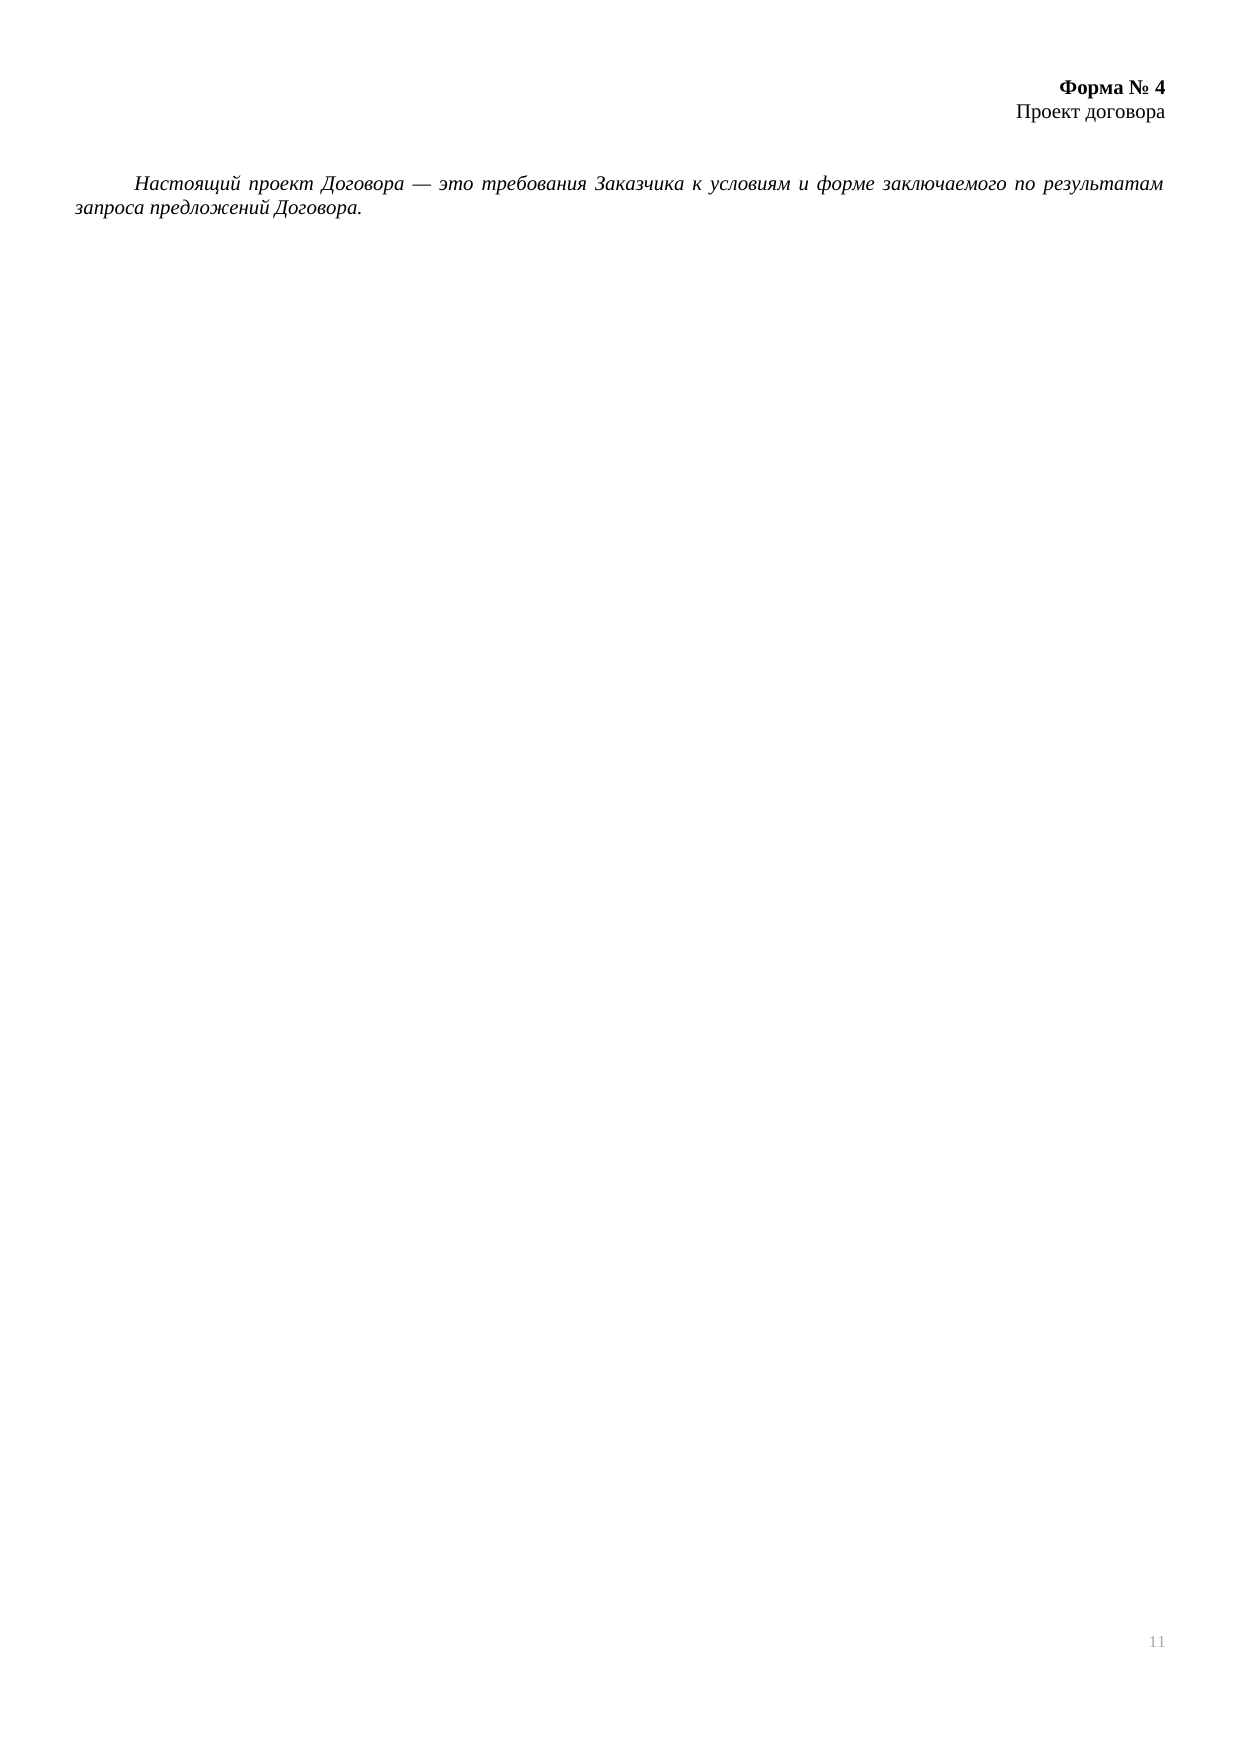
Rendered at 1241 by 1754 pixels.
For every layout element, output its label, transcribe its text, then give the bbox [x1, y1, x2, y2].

text Проект договора [75, 99, 1165, 123]
text Форма № 4 [75, 75, 1165, 99]
text Настоящий проект Договора — это требования Заказчика к условиям и форме заключаемого по результатам запроса предложений Договора. [75, 171, 1165, 219]
